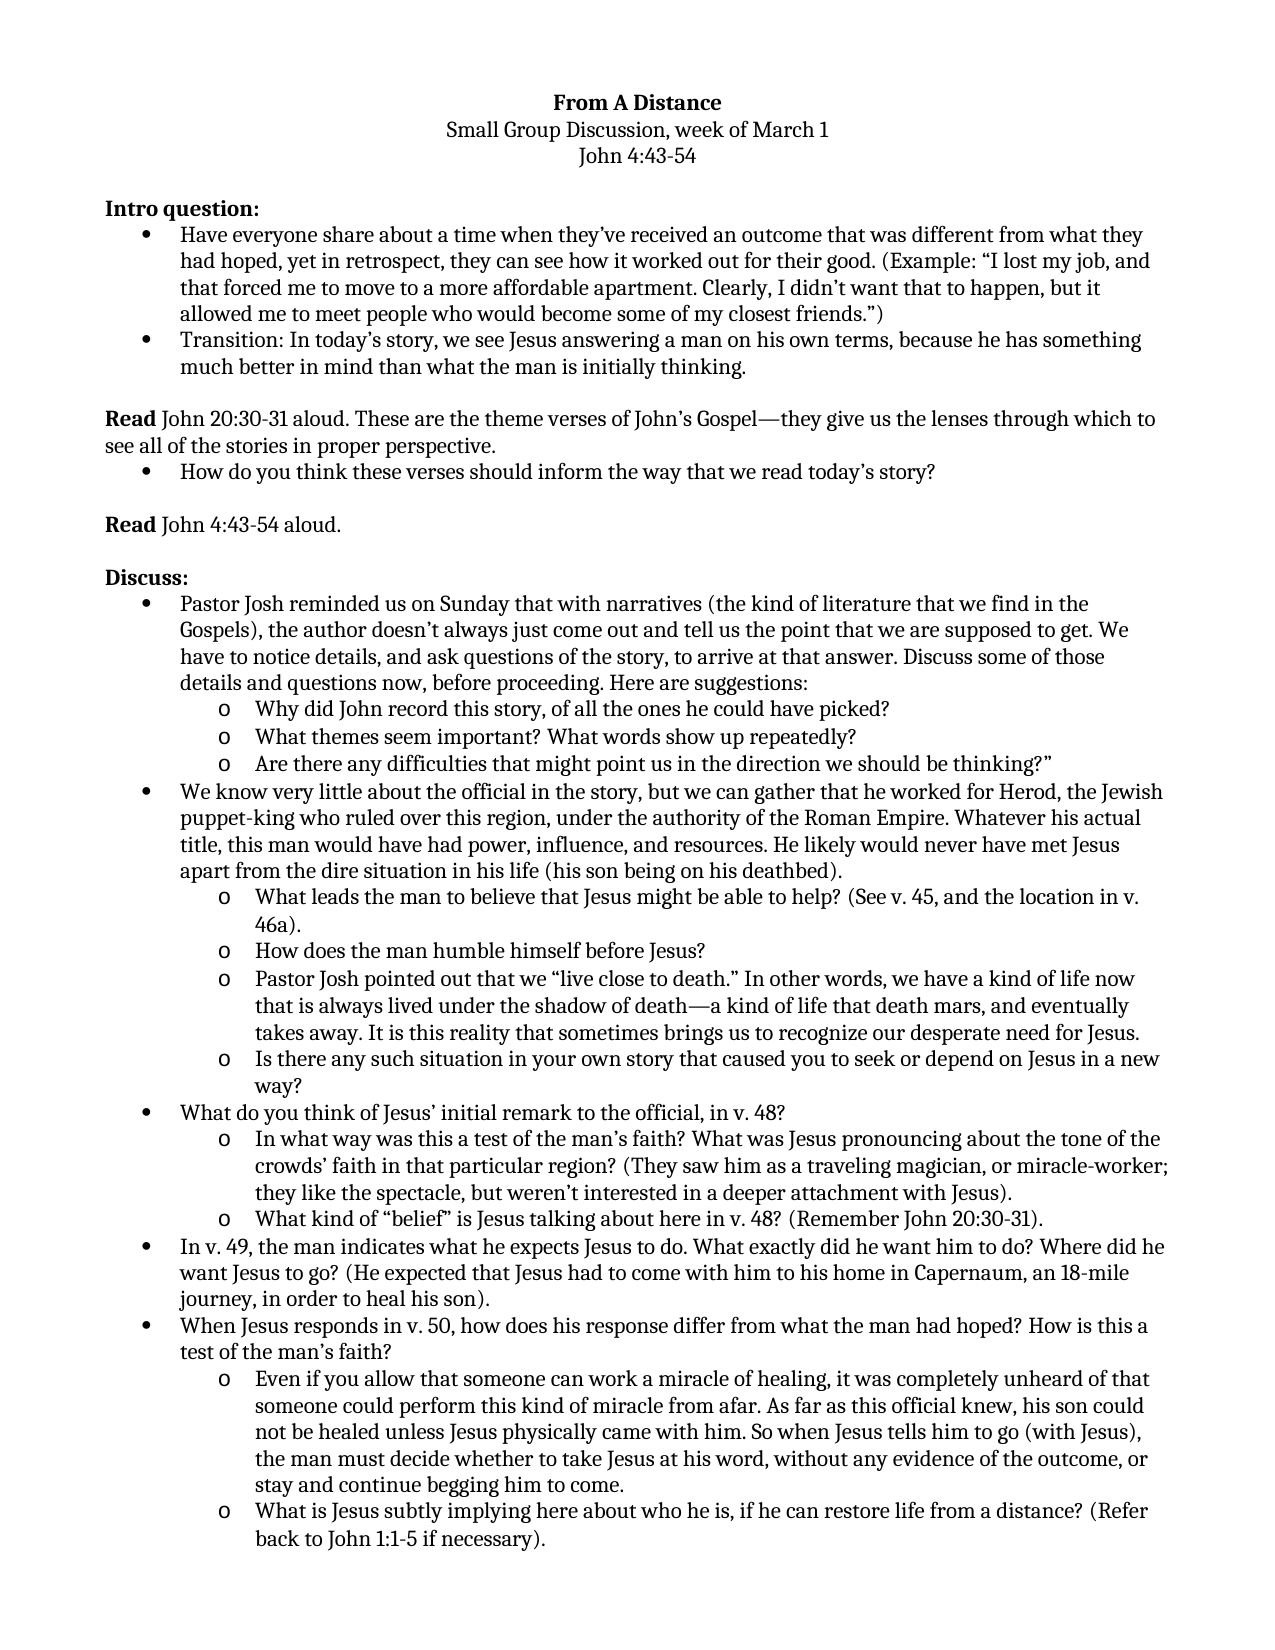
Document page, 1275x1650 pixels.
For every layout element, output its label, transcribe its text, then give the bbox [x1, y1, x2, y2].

list Pastor Josh reminded us on Sunday that with narratives (the kind of literature that we find in the Gospels), the author doesn’t always just come out and tell us the point that we are supposed to get. We have to notice details, and ask questions of the story, to arrive at that answer. Discuss some of those details and questions now, before proceeding. Here are suggestions: [142, 591, 1170, 696]
text John 4:43-54 [105, 143, 1170, 169]
list In v. 49, the man indicates what he expects Jesus to do. What exactly did he want him to do? Where did he want Jesus to go? (He expected that Jesus had to come with him to his home in Capernaum, an 18-mile journey, in order to heal his son). [142, 1233, 1170, 1313]
text From A Distance [105, 90, 1170, 116]
list Even if you allow that someone can work a miracle of healing, it was completely unheard of that someone could perform this kind of miracle from afar. As far as this official knew, his son could not be healed unless Jesus physically came with him. So when Jesus tells him to go (with Jesus), the man must decide whether to take Jesus at his word, without any evidence of the outcome, or stay and continue begging him to come. [217, 1365, 1170, 1498]
list What kind of “belief” is Jesus talking about here in v. 48? (Remember John 20:30-31). [217, 1206, 1170, 1233]
list Is there any such situation in your own story that caused you to seek or depend on Jesus in a new way? [217, 1046, 1170, 1099]
list Transition: In today’s story, we see Jesus answering a man on his own terms, because he has something much better in mind than what the man is initially thinking. [142, 327, 1170, 380]
list What leads the man to believe that Jesus might be able to help? (See v. 45, and the location in v. 46a). [217, 884, 1170, 938]
list What themes seem important? What words show up repeatedly? [217, 724, 1170, 751]
list Have everyone share about a time when they’ve received an outcome that was different from what they had hoped, yet in retrospect, they can see how it worked out for their good. (Example: “I lost my job, and that forced me to move to a more affordable apartment. Clearly, I didn’t want that to happen, but it allowed me to meet people who would become some of my closest friends.”) [142, 222, 1170, 327]
text Read John 20:30-31 aloud. These are the theme verses of John’s Gospel—they give us the lenses through which to see all of the stories in proper perspective. [105, 406, 1170, 459]
list What do you think of Jesus’ initial remark to the official, in v. 48? [142, 1099, 1170, 1126]
list Pastor Josh pointed out that we “live close to death.” In other words, we have a kind of life now that is always lived under the shadow of death—a kind of life that death mars, and eventually takes away. It is this reality that sometimes brings us to recognize our desperate need for Jesus. [217, 965, 1170, 1046]
list We know very little about the official in the story, but we can gather that he worked for Herod, the Jewish puppet-king who ruled over this region, under the authority of the Roman Empire. Whatever his actual title, this man would have had power, influence, and resources. He likely would never have met Jesus apart from the dire situation in his life (his son being on his deathbed). [142, 779, 1170, 884]
text Read John 4:43-54 aloud. [105, 512, 1170, 538]
list Are there any difficulties that might point us in the direction we should be thinking?” [217, 751, 1170, 779]
list How do you think these verses should inform the way that we read today’s story? [142, 459, 1170, 485]
text Small Group Discussion, week of March 1 [105, 116, 1170, 143]
text Discuss: [105, 564, 1170, 591]
list When Jesus responds in v. 50, how does his response differ from what the man had hoped? How is this a test of the man’s faith? [142, 1313, 1170, 1365]
list What is Jesus subtly implying here about who he is, if he can restore life from a distance? (Refer back to John 1:1-5 if necessary). [217, 1498, 1170, 1552]
list Why did John record this story, of all the ones he could have picked? [217, 696, 1170, 724]
text Intro question: [105, 195, 1170, 222]
list In what way was this a test of the man’s faith? What was Jesus pronouncing about the tone of the crowds’ faith in that particular region? (They saw him as a traveling magician, or miracle-worker; they like the spectacle, but weren’t interested in a deeper attachment with Jesus). [217, 1126, 1170, 1206]
list How does the man humble himself before Jesus? [217, 938, 1170, 965]
